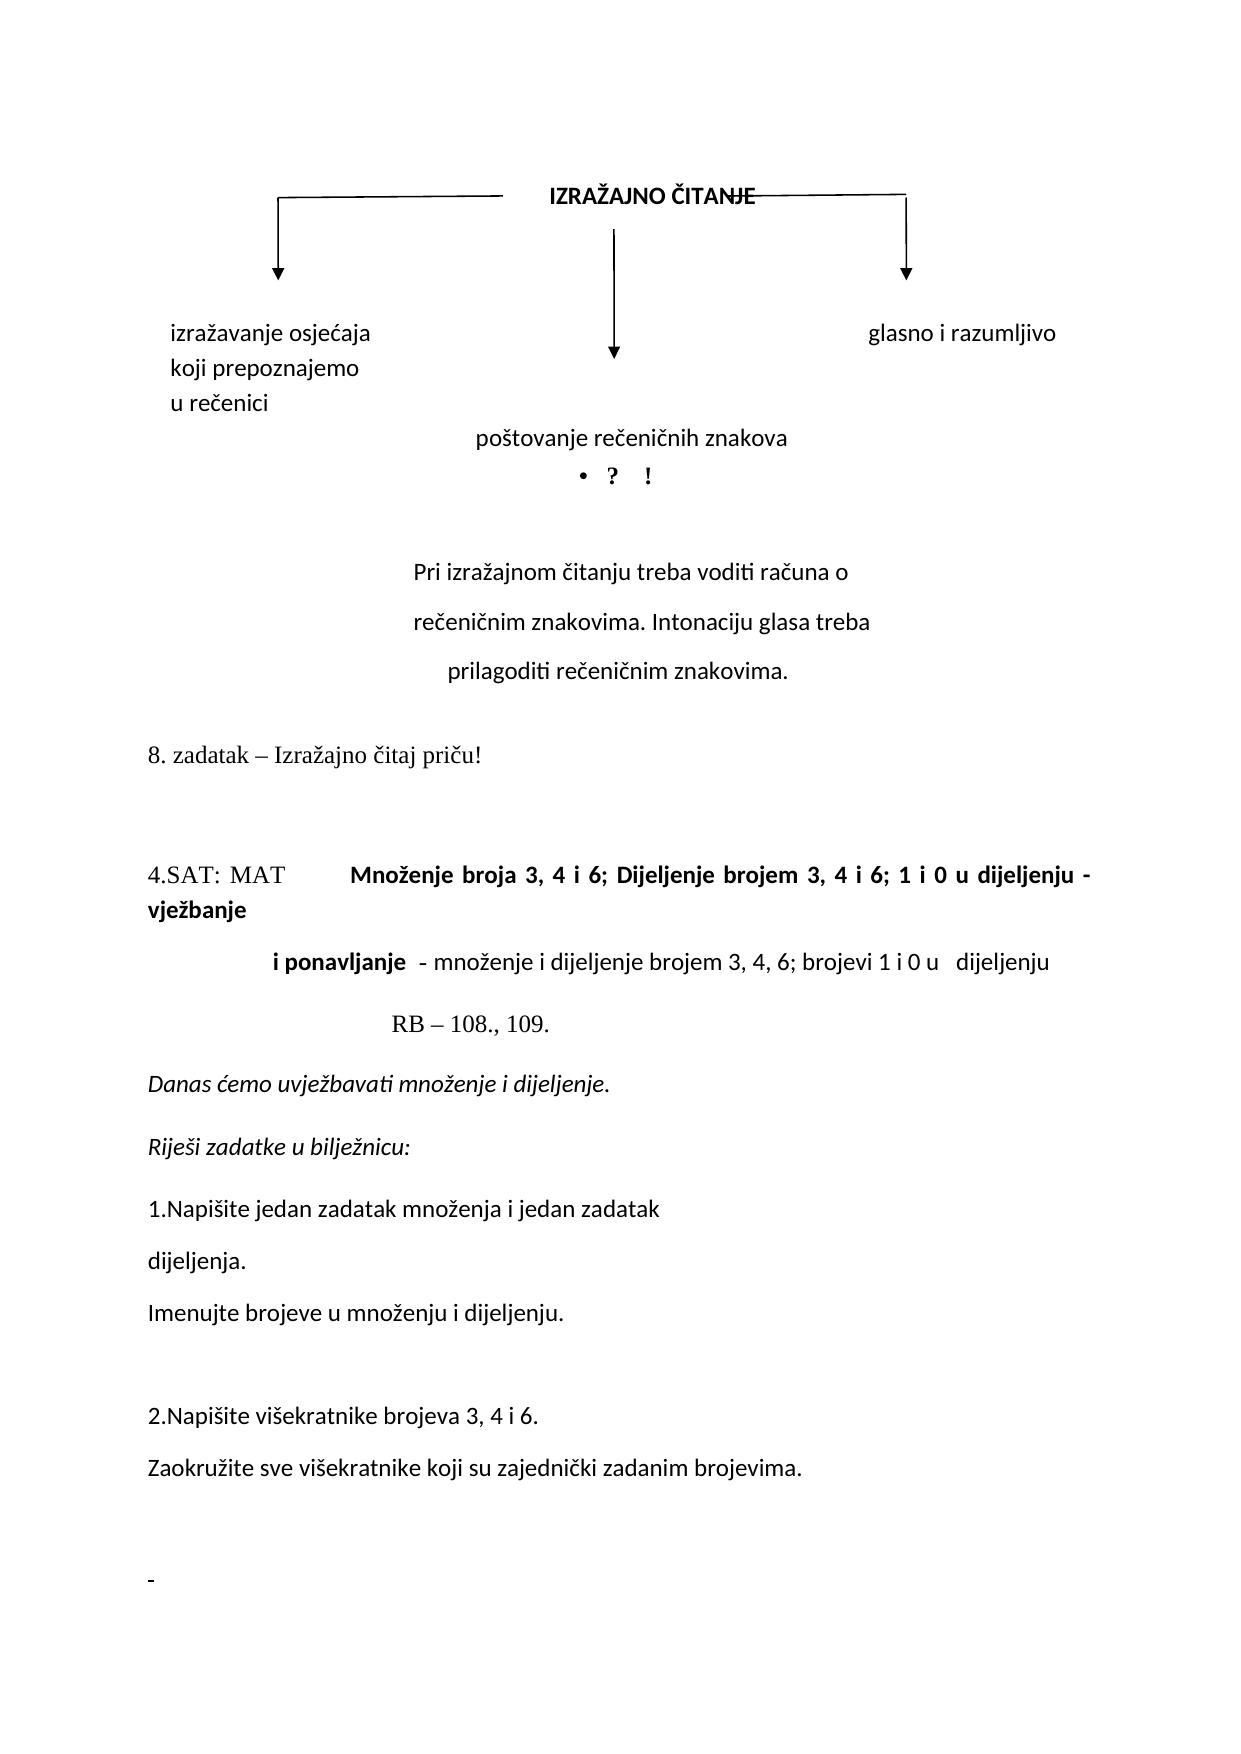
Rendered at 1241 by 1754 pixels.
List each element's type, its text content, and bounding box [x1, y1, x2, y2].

text u rečenici [148, 387, 1093, 417]
text • ? ! [148, 461, 1093, 490]
text RB – 108., 109. [148, 1009, 1093, 1037]
text rečeničnim znakovima. Intonaciju glasa treba [148, 606, 1093, 636]
text izražavanje osjećaja glasno i razumljivo [148, 317, 613, 347]
text 2.Napišite višekratnike brojeva 3, 4 i 6. [148, 1400, 1093, 1431]
text 8. zadatak – Izražajno čitaj priču! [148, 740, 1093, 769]
text IZRAŽAJNO ČITANJE [148, 180, 1093, 210]
text Zaokružite sve višekratnike koji su zajednički zadanim brojevima. [148, 1452, 1093, 1482]
text 4.SAT: MAT Množenje broja 3, 4 i 6; Dijeljenje brojem 3, 4 i 6; 1 i 0 u dijeljenju - vježbanje [148, 860, 1093, 925]
text poštovanje rečeničnih znakova [148, 422, 1093, 452]
text Pri izražajnom čitanju treba voditi računa o [148, 556, 1093, 586]
text Riješi zadatke u bilježnicu: [148, 1131, 1093, 1161]
text Imenujte brojeve u množenju i dijeljenju. [148, 1297, 1093, 1327]
text izražavanje osjećaja glasno i razumljivo [615, 317, 1093, 347]
text Danas ćemo uvježbavati množenje i dijeljenje. [148, 1068, 1093, 1099]
text i ponavljanje - množenje i dijeljenje brojem 3, 4, 6; brojevi 1 i 0 u dijeljenju [148, 946, 1093, 977]
text koji prepoznajemo [148, 352, 1093, 382]
text 1.Napišite jedan zadatak množenja i jedan zadatak [148, 1193, 1093, 1224]
text dijeljenja. [148, 1245, 1093, 1276]
text prilagoditi rečeničnim znakovima. [148, 656, 1093, 686]
